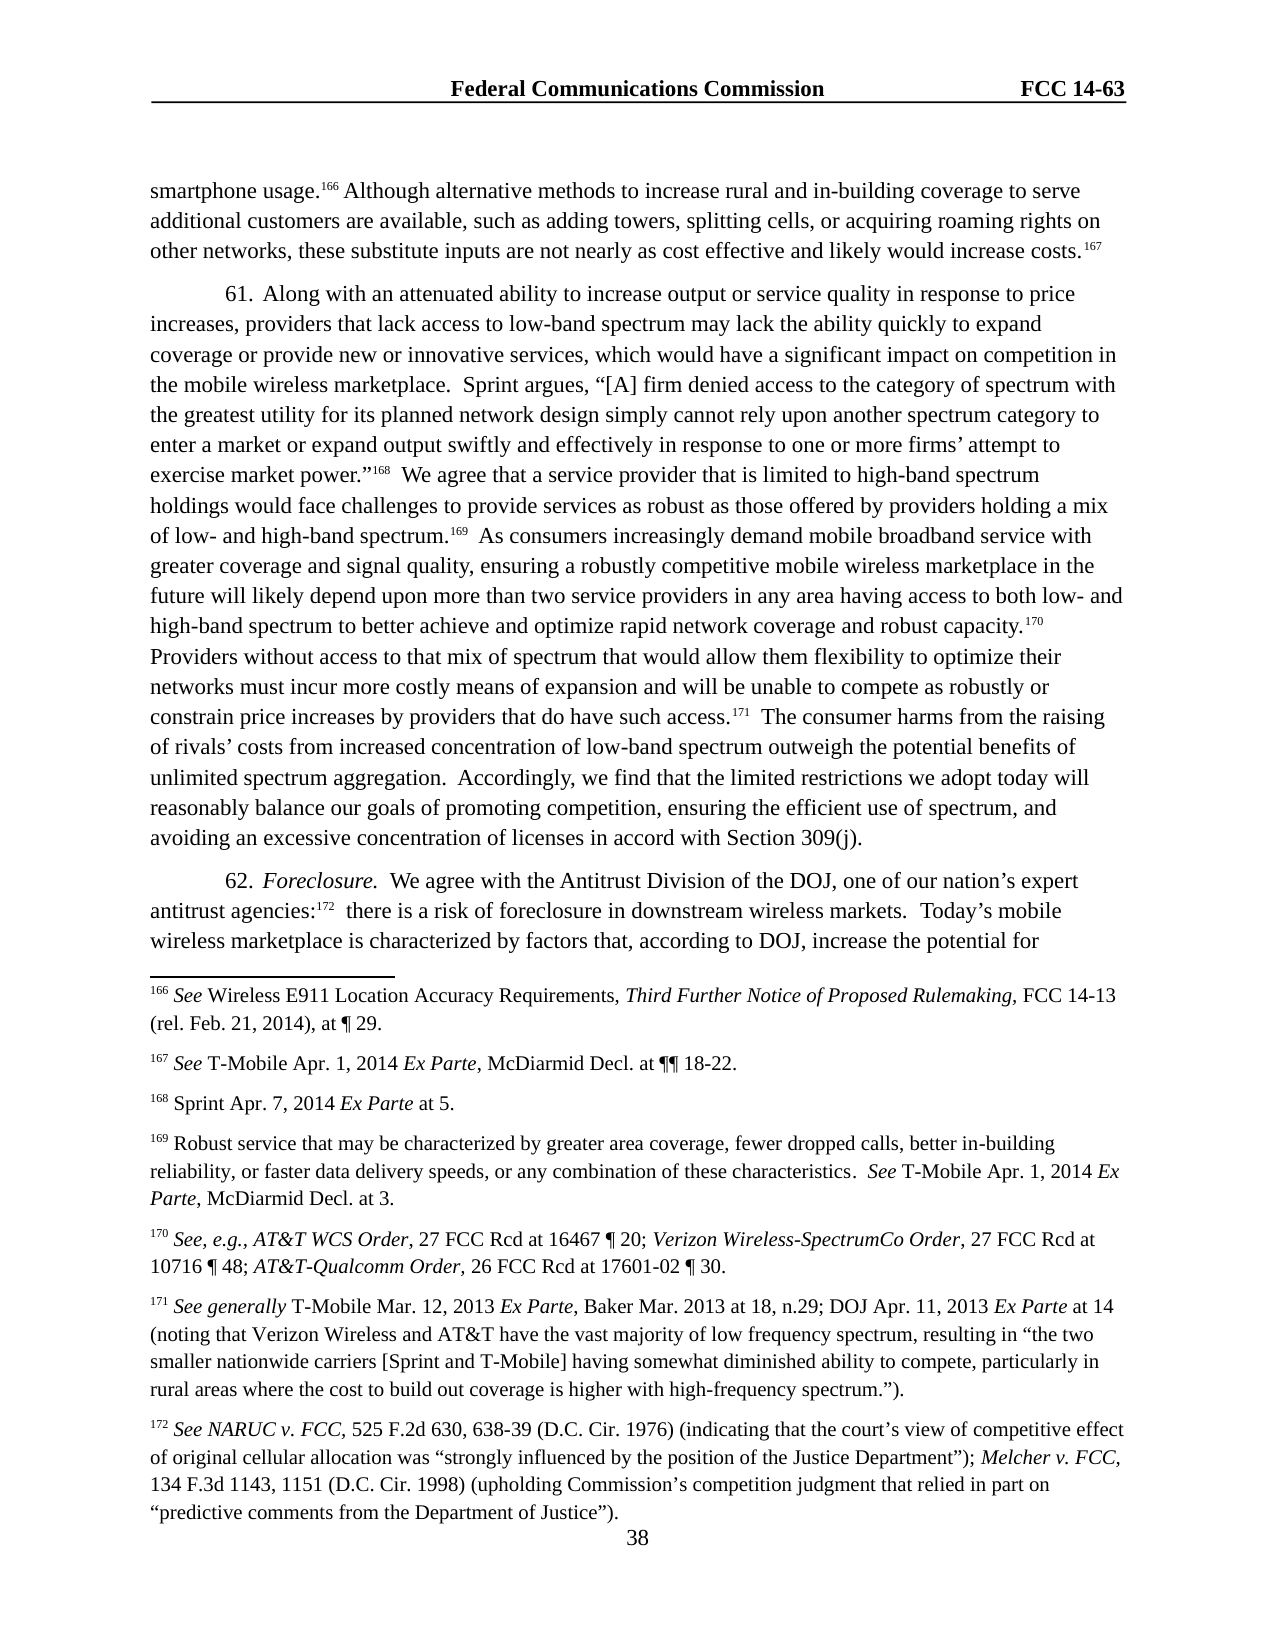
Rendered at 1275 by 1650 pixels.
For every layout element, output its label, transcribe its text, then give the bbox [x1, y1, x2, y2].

text Foreclosure. We agree with the Antitrust Division of the DOJ, one of our nation’s expert antitrust agencies: there is a risk of foreclosure in downstream wireless markets. Today’s mobile wireless marketplace is characterized by factors that, according to DOJ, increase the potential for anticompetitive conduct, including high market concentration, highly concentrated holdings of low-band spectrum, high margins, and high barriers to entry. These risk factors increase the incentive and ability for a provider with low-band spectrum to bid for the spectrum in an attempt to stifle competition that may arise if multiple licensees were to hold low frequency spectrum. As a result, such a provider might be the highest bidder in a spectrum auction, not because it will put the spectrum to its highest use, but because it is motivated to engage in a foreclosure strategy. [150, 867, 1125, 953]
text Along with an attenuated ability to increase output or service quality in response to price increases, providers that lack access to low-band spectrum may lack the ability quickly to expand coverage or provide new or innovative services, which would have a significant impact on competition in the mobile wireless marketplace. Sprint argues, “[A] firm denied access to the category of spectrum with the greatest utility for its planned network design simply cannot rely upon another spectrum category to enter a market or expand output swiftly and effectively in response to one or more firms’ attempt to exercise market power.” We agree that a service provider that is limited to high-band spectrum holdings would face challenges to provide services as robust as those offered by providers holding a mix of low- and high-band spectrum. As consumers increasingly demand mobile broadband service with greater coverage and signal quality, ensuring a robustly competitive mobile wireless marketplace in the future will likely depend upon more than two service providers in any area having access to both low- and high-band spectrum to better achieve and optimize rapid network coverage and robust capacity. Providers without access to that mix of spectrum that would allow them flexibility to optimize their networks must incur more costly means of expansion and will be unable to compete as robustly or constrain price increases by providers that do have such access. The consumer harms from the raising of rivals’ costs from increased concentration of low-band spectrum outweigh the potential benefits of unlimited spectrum aggregation. Accordingly, we find that the limited restrictions we adopt today will reasonably balance our goals of promoting competition, ensuring the efficient use of spectrum, and avoiding an excessive concentration of licenses in accord with Section 309(j). [150, 280, 1125, 850]
